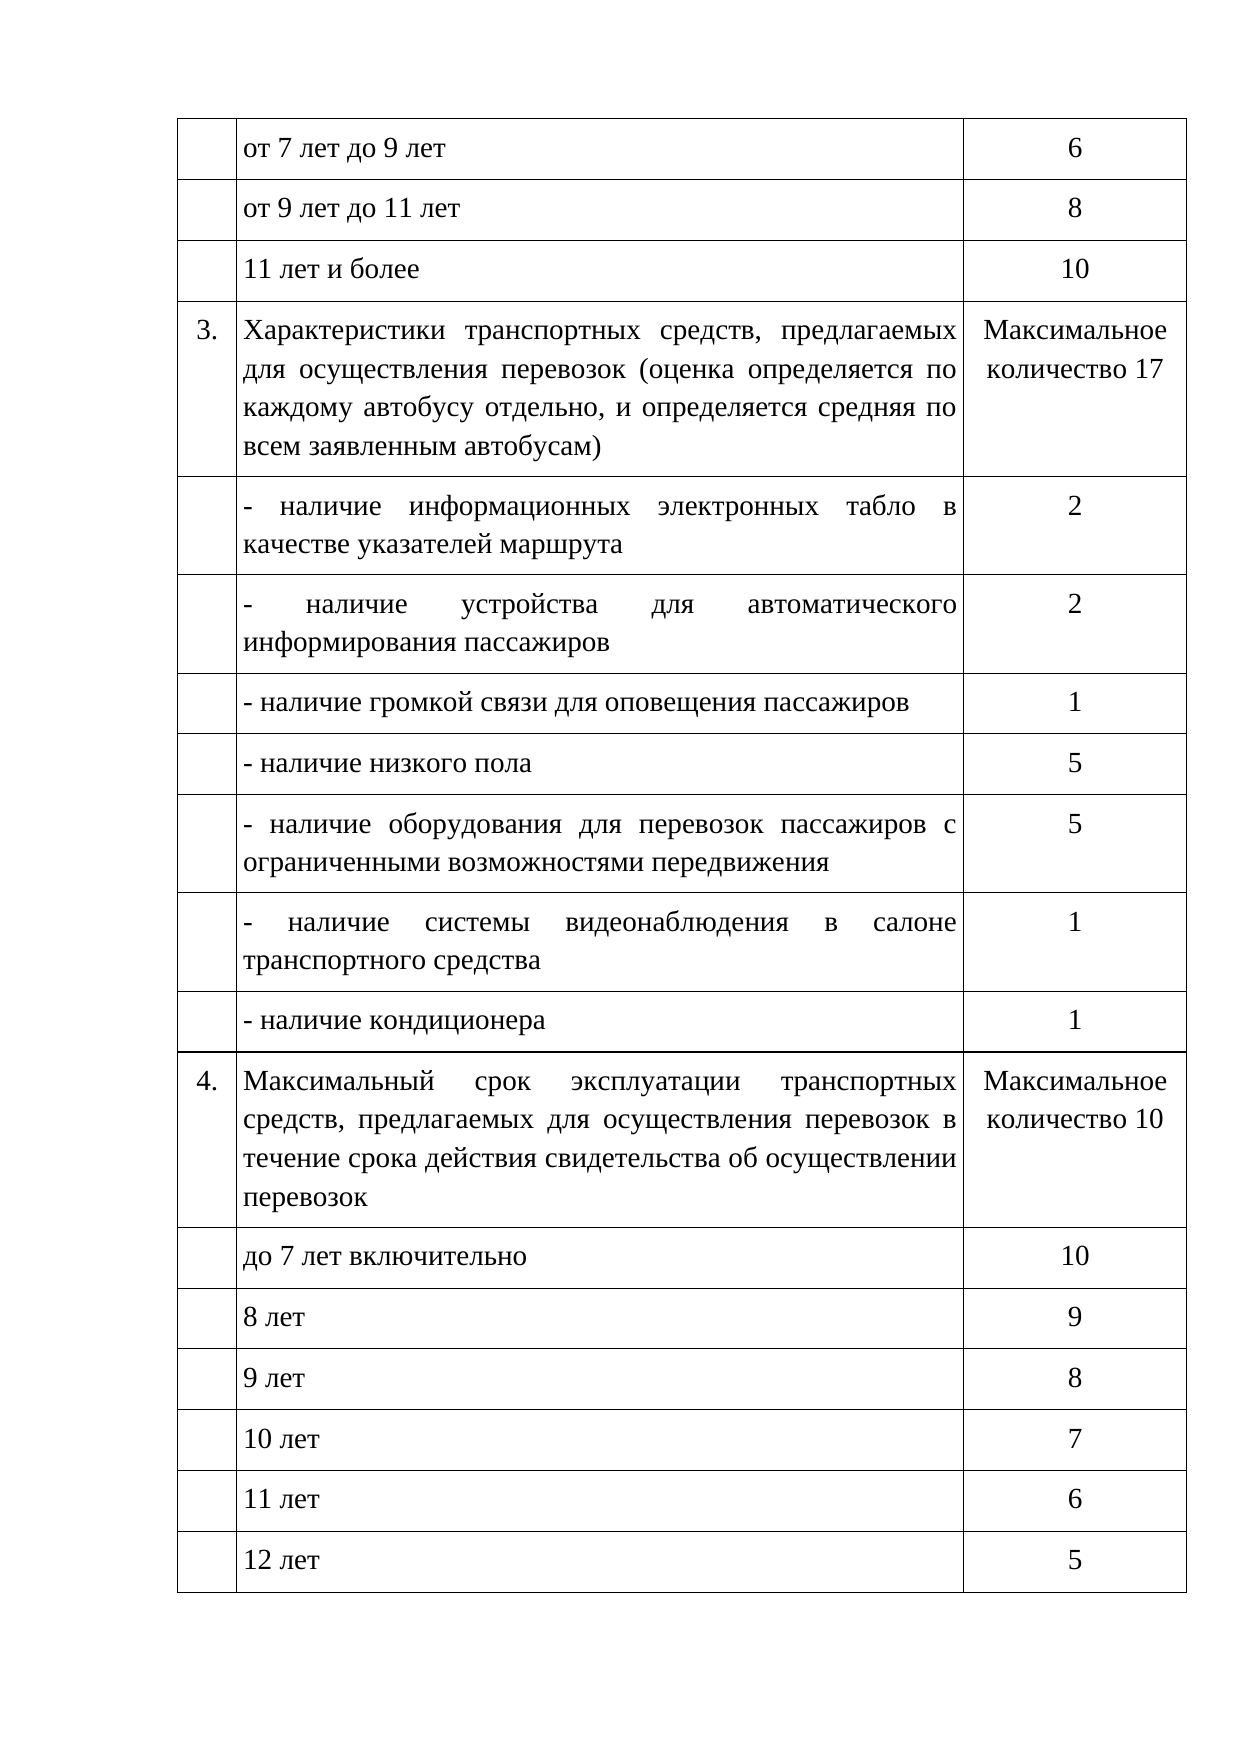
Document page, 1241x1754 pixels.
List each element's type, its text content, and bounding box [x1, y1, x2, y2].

table_cell 3. [178, 302, 236, 476]
table_cell до 7 лет включительно [237, 1228, 963, 1287]
table_cell 11 лет и более [237, 241, 963, 301]
table_cell 8 лет [237, 1289, 963, 1348]
table_cell [178, 1349, 236, 1409]
table_cell Максимальный срок эксплуатации транспортных средств, предлагаемых для осуществления перевозок в течение срока действия свидетельства об осуществлении перевозок [237, 1053, 963, 1227]
table_cell [178, 893, 236, 991]
table_cell от 9 лет до 11 лет [237, 180, 963, 240]
table_cell - наличие громкой связи для оповещения пассажиров [237, 674, 963, 733]
table_cell 8 [964, 1349, 1186, 1409]
table_cell 10 [964, 241, 1186, 301]
table_cell [178, 795, 236, 892]
table_cell [178, 477, 236, 574]
table_cell - наличие низкого пола [237, 734, 963, 794]
table_cell [178, 1471, 236, 1531]
table_cell [178, 734, 236, 794]
table_cell 4. [178, 1053, 236, 1227]
table_cell 7 [964, 1410, 1186, 1470]
table_cell [178, 119, 236, 179]
table_cell 1 [964, 893, 1186, 991]
table_cell Максимальное количество 10 [964, 1053, 1186, 1227]
table_cell 9 [964, 1289, 1186, 1348]
table_cell 6 [964, 1471, 1186, 1531]
table_cell 6 [964, 119, 1186, 179]
table_cell от 7 лет до 9 лет [237, 119, 963, 179]
table_cell 2 [964, 477, 1186, 574]
table_cell [178, 1410, 236, 1470]
table_cell 5 [964, 1532, 1186, 1592]
table_cell - наличие кондиционера [237, 992, 963, 1051]
table_cell [178, 241, 236, 301]
table_cell - наличие системы видеонаблюдения в салоне транспортного средства [237, 893, 963, 991]
table_cell [178, 180, 236, 240]
table_cell - наличие устройства для автоматического информирования пассажиров [237, 575, 963, 672]
table_cell 2 [964, 575, 1186, 672]
table_cell [178, 1289, 236, 1348]
table_cell Характеристики транспортных средств, предлагаемых для осуществления перевозок (оценка определяется по каждому автобусу отдельно, и определяется средняя по всем заявленным автобусам) [237, 302, 963, 476]
table_cell [178, 1228, 236, 1287]
table_cell - наличие оборудования для перевозок пассажиров с ограниченными возможностями передвижения [237, 795, 963, 892]
table_cell 8 [964, 180, 1186, 240]
table_cell [178, 992, 236, 1051]
table_cell 10 лет [237, 1410, 963, 1470]
table_cell 1 [964, 992, 1186, 1051]
table_cell 12 лет [237, 1532, 963, 1592]
table_cell 5 [964, 795, 1186, 892]
table_cell 10 [964, 1228, 1186, 1287]
table_cell 5 [964, 734, 1186, 794]
table_cell Максимальное количество 17 [964, 302, 1186, 476]
table_cell - наличие информационных электронных табло в качестве указателей маршрута [237, 477, 963, 574]
table_cell [178, 674, 236, 733]
table_cell 9 лет [237, 1349, 963, 1409]
table_cell [178, 1532, 236, 1592]
table_cell 11 лет [237, 1471, 963, 1531]
table_cell [178, 575, 236, 672]
table_cell 1 [964, 674, 1186, 733]
